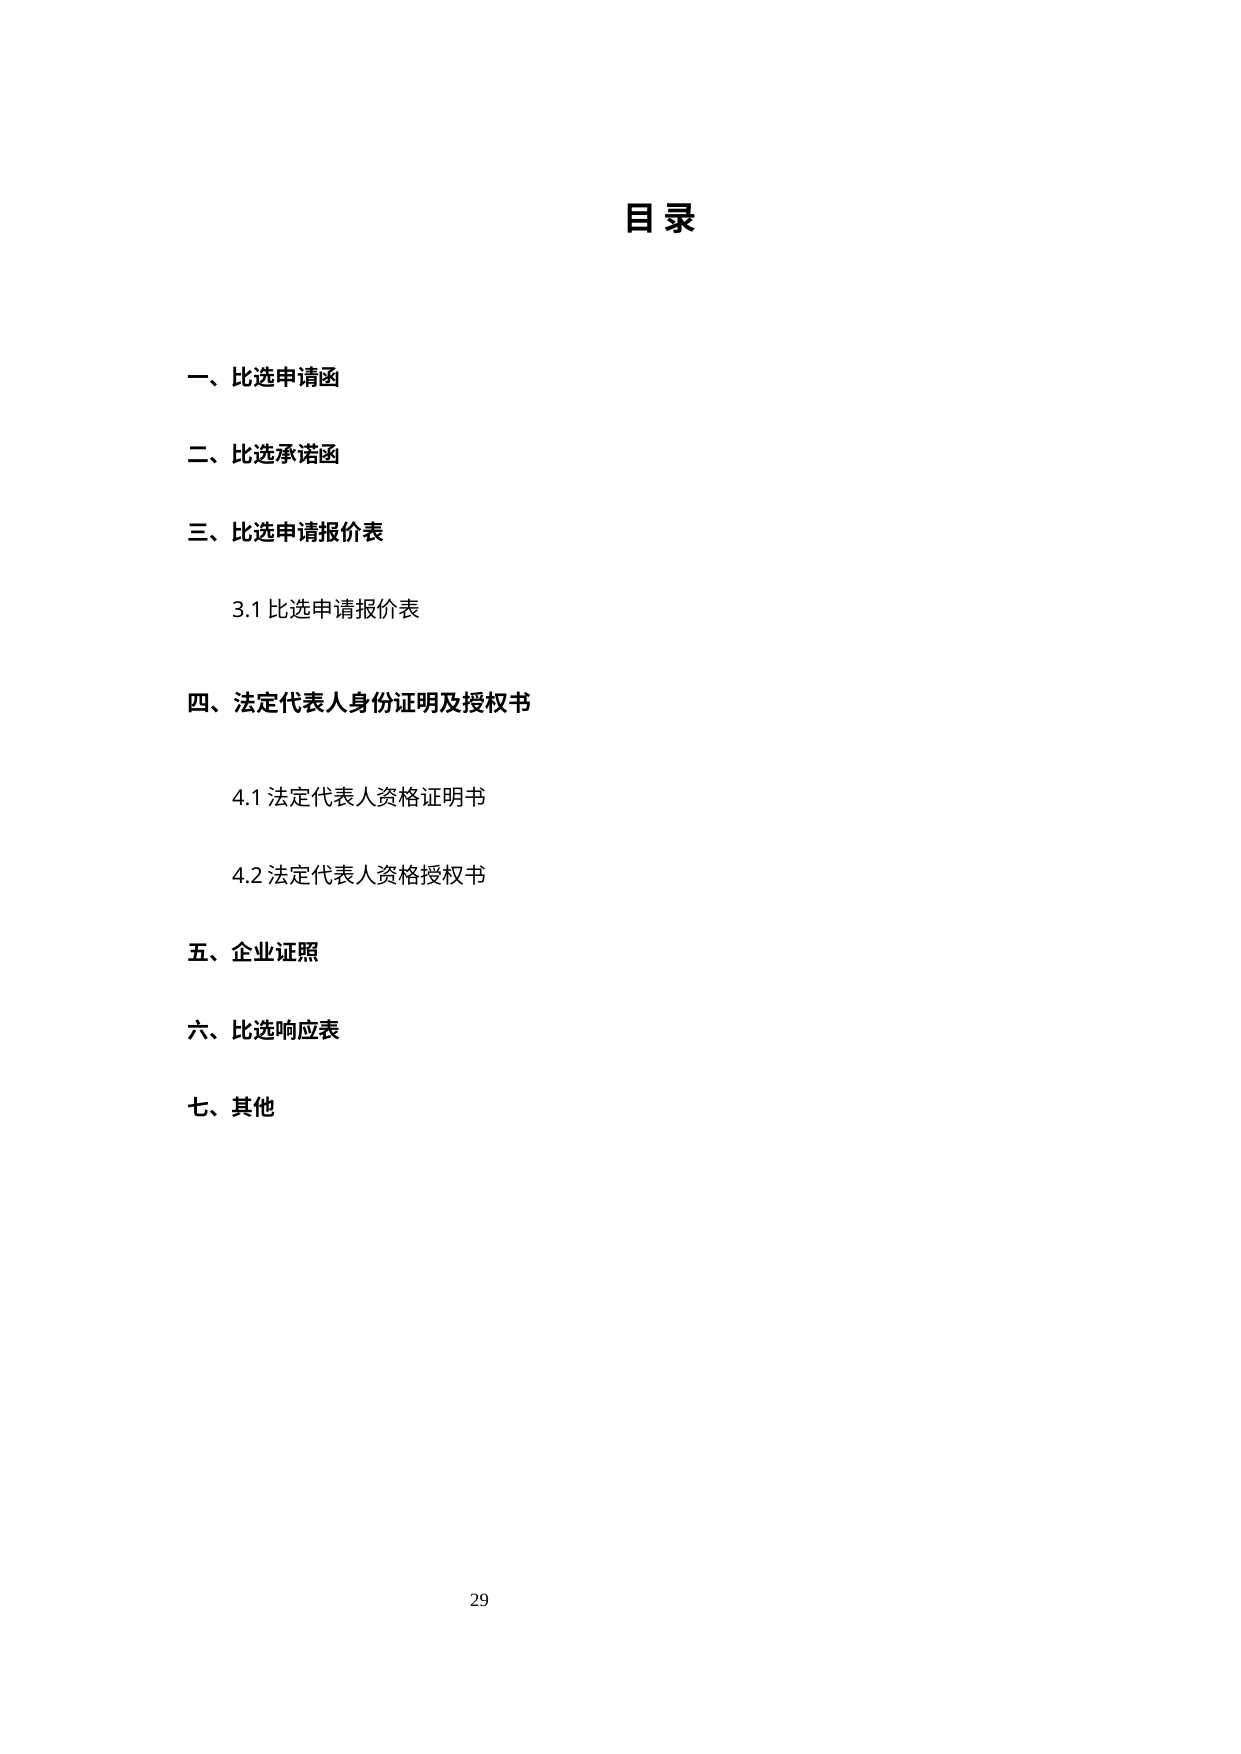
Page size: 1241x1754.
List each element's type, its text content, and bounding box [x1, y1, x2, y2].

text 二、比选承诺函 [187, 437, 1056, 469]
text 七、其他 [187, 1090, 1056, 1122]
text 3.1比选申请报价表 [210, 592, 1056, 624]
text 一、比选申请函 [187, 359, 1056, 392]
text 六、比选响应表 [187, 1012, 1056, 1045]
text 四、法定代表人身份证明及授权书 [187, 669, 1056, 734]
text 4.1法定代表人资格证明书 [210, 780, 1056, 812]
text 4.2法定代表人资格授权书 [210, 857, 1056, 890]
text 三、比选申请报价表 [187, 514, 1056, 547]
text 目 录 [261, 183, 1059, 248]
text 五、企业证照 [187, 935, 1056, 967]
